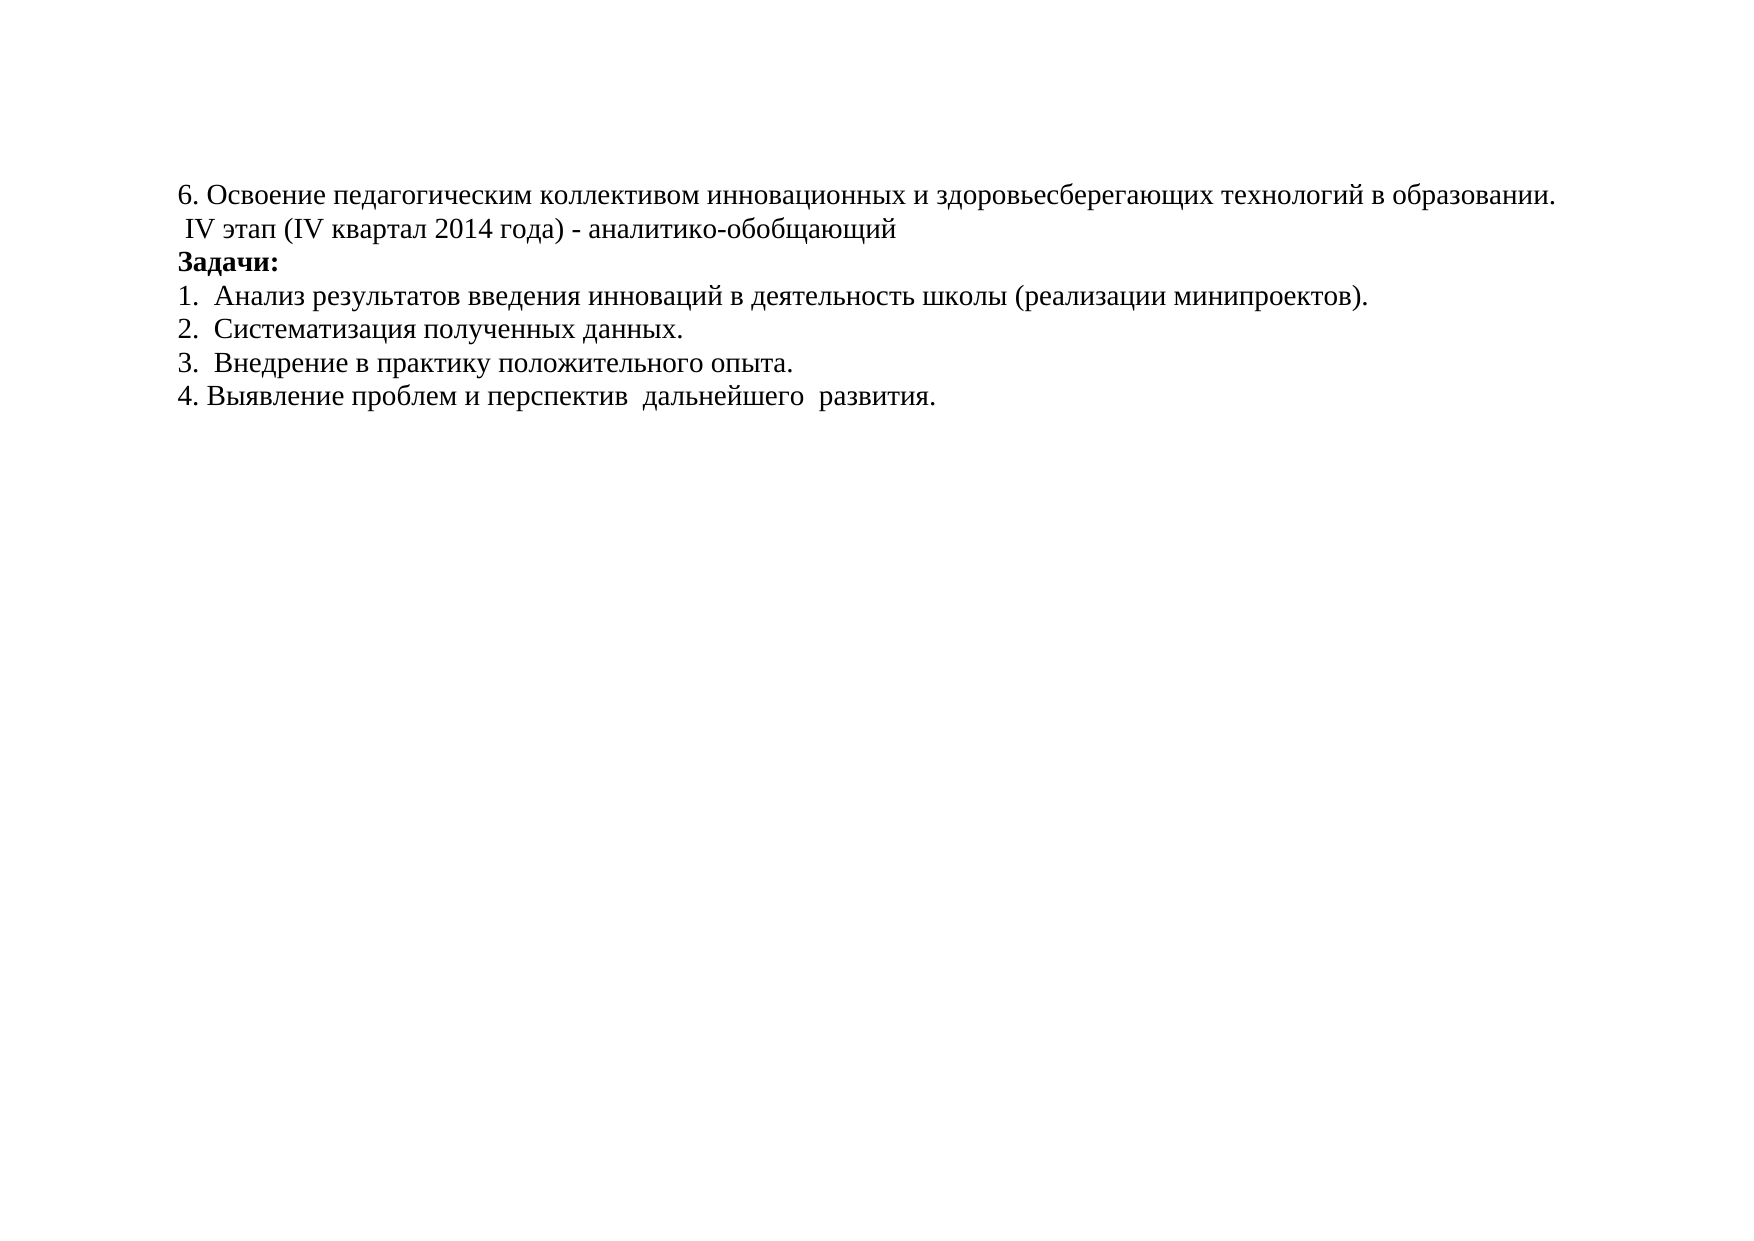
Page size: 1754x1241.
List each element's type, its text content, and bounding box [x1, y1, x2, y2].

text Задачи: [118, 244, 1636, 278]
text 2. Систематизация полученных данных. [118, 311, 1636, 345]
text 1. Анализ результатов введения инноваций в деятельность школы (реализации минипроектов). [118, 278, 1636, 311]
text 6. Освоение педагогическим коллективом инновационных и здоровьесберегающих технологий в образовании. [118, 177, 1636, 211]
text 4. Выявление проблем и перспектив дальнейшего развития. [118, 378, 1636, 412]
text IV этап (IV квартал 2014 года) - аналитико-обобщающий [118, 211, 1636, 244]
text 3. Внедрение в практику положительного опыта. [118, 345, 1636, 378]
